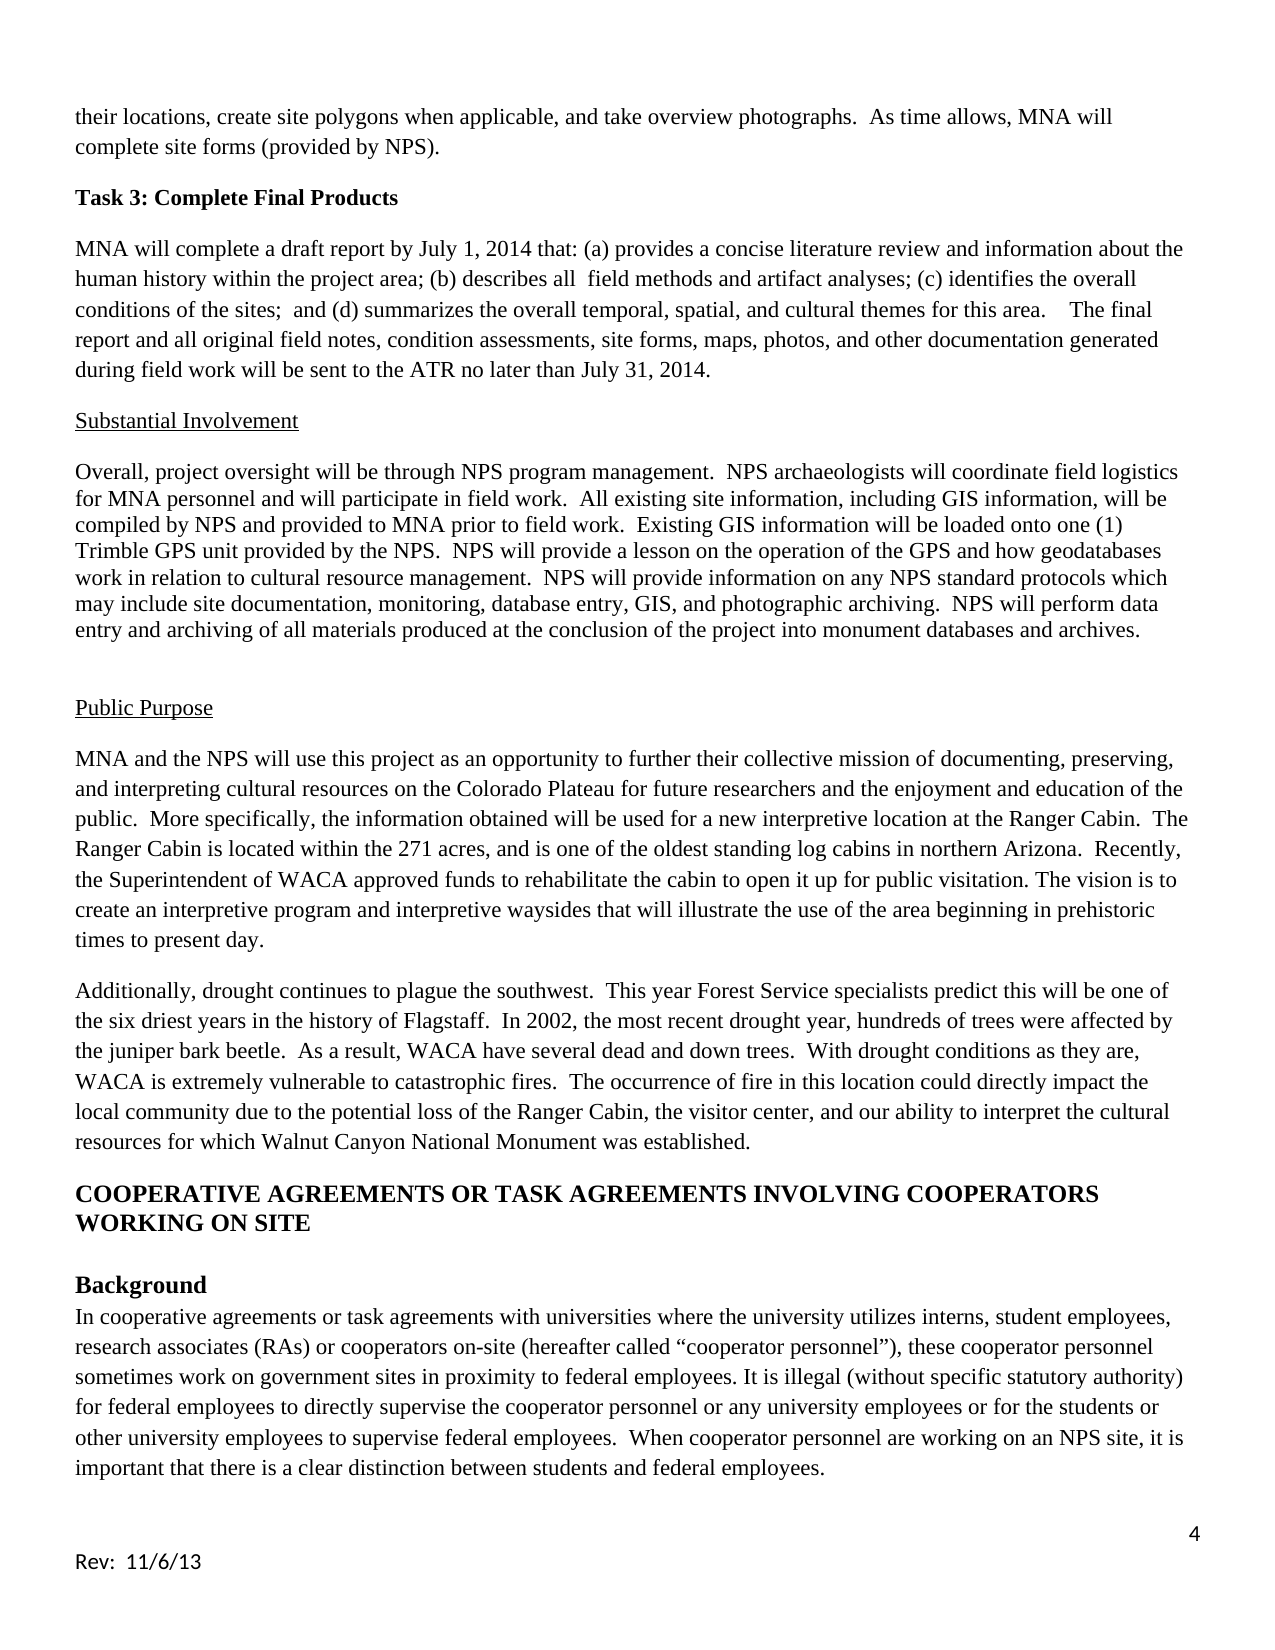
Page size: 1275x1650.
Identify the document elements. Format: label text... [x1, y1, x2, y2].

text Additionally, drought continues to plague the southwest. This year Forest Service specialists predict this will be one of the six driest years in the history of Flagstaff. In 2002, the most recent drought year, hundreds of trees were affected by the juniper bark beetle. As a result, WACA have several dead and down trees. With drought conditions as they are, WACA is extremely vulnerable to catastrophic fires. The occurrence of fire in this location could directly impact the local community due to the potential loss of the Ranger Cabin, the visitor center, and our ability to interpret the cultural resources for which Walnut Canyon National Monument was established. [75, 977, 1200, 1154]
text In cooperative agreements or task agreements with universities where the university utilizes interns, student employees, research associates (RAs) or cooperators on-site (hereafter called “cooperator personnel”), these cooperator personnel sometimes work on government sites in proximity to federal employees. It is illegal (without specific statutory authority) for federal employees to directly supervise the cooperator personnel or any university employees or for the students or other university employees to supervise federal employees. When cooperator personnel are working on an NPS site, it is important that there is a clear distinction between students and federal employees. [75, 1303, 1200, 1480]
text Substantial Involvement [75, 407, 1200, 433]
text Task 3: Complete Final Products [75, 184, 1200, 211]
text COOPERATIVE AGREEMENTS OR TASK AGREEMENTS INVOLVING COOPERATORS WORKING ON SITE [75, 1179, 1200, 1237]
text MNA will complete a draft report by July 1, 2014 that: (a) provides a concise literature review and information about the human history within the project area; (b) describes all field methods and artifact analyses; (c) identifies the overall conditions of the sites; and (d) summarizes the overall temporal, spatial, and cultural themes for this area. The final report and all original field notes, condition assessments, site forms, maps, photos, and other documentation generated during field work will be sent to the ATR no later than July 31, 2014. [75, 235, 1200, 382]
text Background [75, 1270, 1200, 1298]
text Public Purpose [75, 694, 1200, 720]
text Overall, project oversight will be through NPS program management. NPS archaeologists will coordinate field logistics for MNA personnel and will participate in field work. All existing site information, including GIS information, will be compiled by NPS and provided to MNA prior to field work. Existing GIS information will be loaded onto one (1) Trimble GPS unit provided by the NPS. NPS will provide a lesson on the operation of the GPS and how geodatabases work in relation to cultural resource management. NPS will provide information on any NPS standard protocols which may include site documentation, monitoring, database entry, GIS, and photographic archiving. NPS will perform data entry and archiving of all materials produced at the conclusion of the project into monument databases and archives. [75, 458, 1200, 643]
text MNA and the NPS will use this project as an opportunity to further their collective mission of documenting, preserving, and interpreting cultural resources on the Colorado Plateau for future researchers and the enjoyment and education of the public. More specifically, the information obtained will be used for a new interpretive location at the Ranger Cabin. The Ranger Cabin is located within the 271 acres, and is one of the oldest standing log cabins in northern Arizona. Recently, the Superintendent of WACA approved funds to rehabilitate the cabin to open it up for public visitation. The vision is to create an interpretive program and interpretive waysides that will illustrate the use of the area beginning in prehistoric times to present day. [75, 745, 1200, 952]
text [75, 103, 1200, 159]
